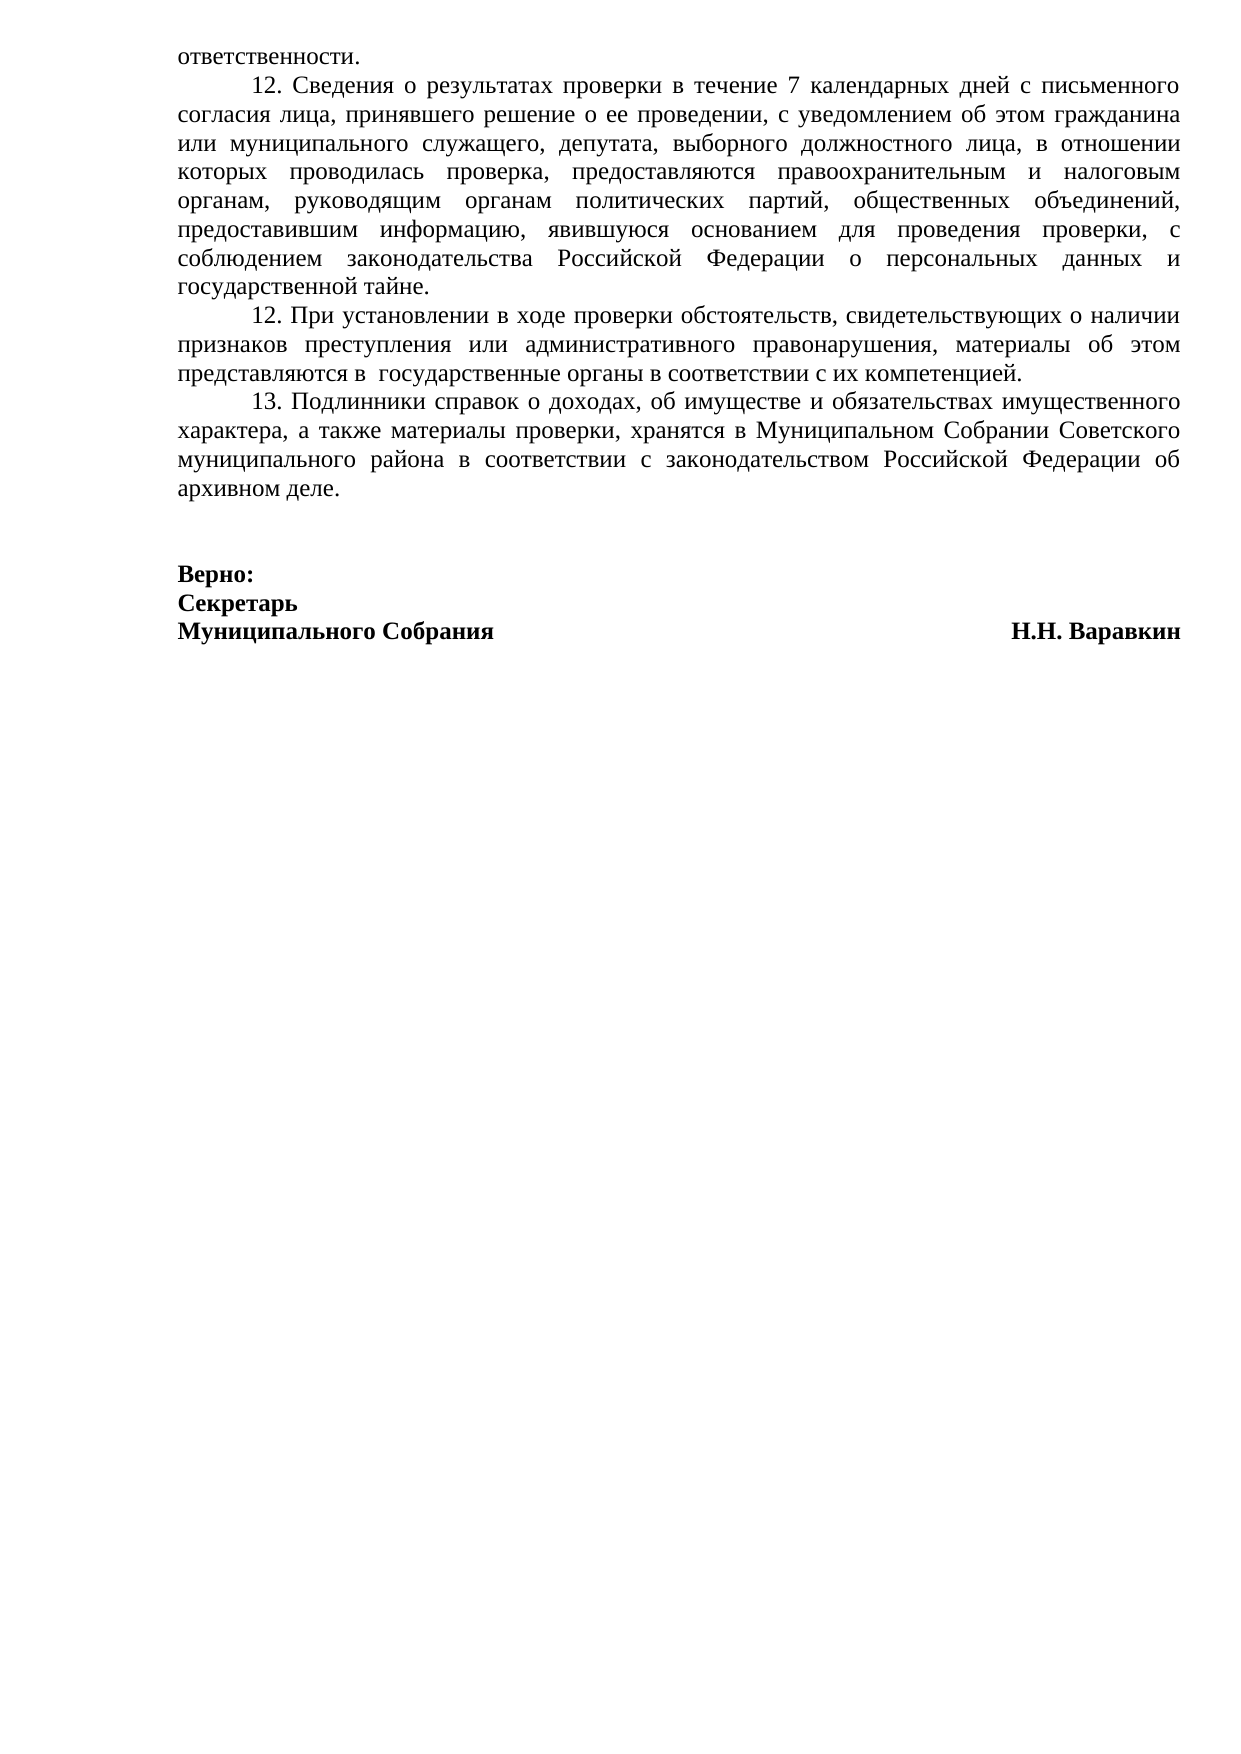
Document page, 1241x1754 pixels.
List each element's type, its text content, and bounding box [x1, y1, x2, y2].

text 12. Сведения о результатах проверки в течение 7 календарных дней с письменного согласия лица, принявшего решение о ее проведении, с уведомлением об этом гражданина или муниципального служащего, депутата, выборного должностного лица, в отношении которых проводилась проверка, предоставляются правоохранительным и налоговым органам, руководящим органам политических партий, общественных объединений, предоставившим информацию, явившуюся основанием для проведения проверки, с соблюдением законодательства Российской Федерации о персональных данных и государственной тайне. [177, 70, 1181, 300]
text 13. Подлинники справок о доходах, об имуществе и обязательствах имущественного характера, а также материалы проверки, хранятся в Муниципальном Собрании Советского муниципального района в соответствии с законодательством Российской Федерации об архивном деле. [177, 386, 1181, 501]
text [177, 41, 1181, 70]
text Секретарь [177, 588, 1181, 616]
text 12. При установлении в ходе проверки обстоятельств, свидетельствующих о наличии признаков преступления или административного правонарушения, материалы об этом представляются в государственные органы в соответствии с их компетенцией. [177, 300, 1181, 386]
text Верно: [177, 559, 1181, 588]
text Муниципального Собрания Н.Н. Варавкин [177, 616, 1181, 645]
